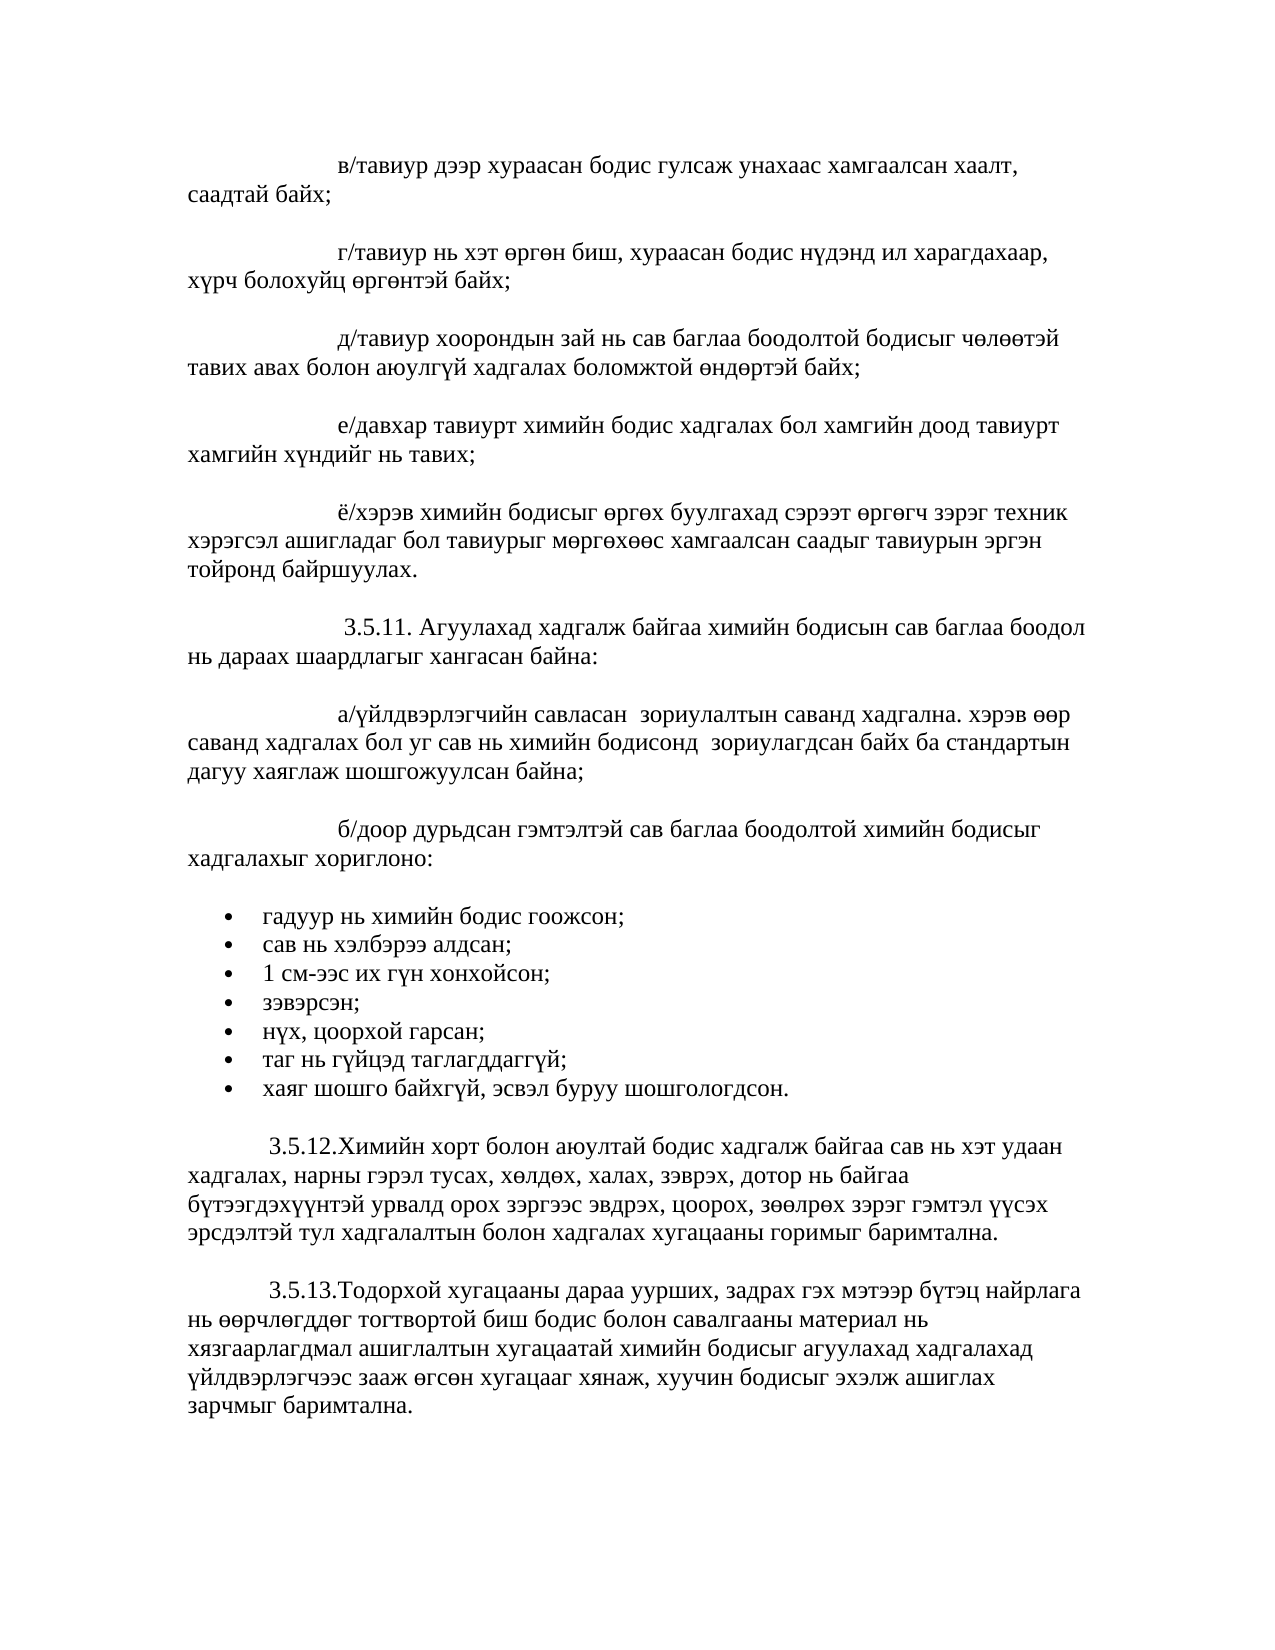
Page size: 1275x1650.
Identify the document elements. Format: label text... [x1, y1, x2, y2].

list сав нь хэлбэрээ алдсан; [225, 929, 1087, 958]
text е/давхар тавиурт химийн бодис хадгалах бол хамгийн доод тавиурт хамгийн хүндийг нь тавих; [187, 410, 1087, 467]
text а/үйлдвэрлэгчийн савласан зориулалтын саванд хадгална. хэрэв өөр саванд хадгалах бол уг сав нь химийн бодисонд зориулагдсан байх ба стандартын дагуу хаяглаж шошгожуулсан байна; [187, 699, 1087, 785]
list таг нь гүйцэд таглагддаггүй; [225, 1044, 1087, 1073]
list хаяг шошго байхгүй, эсвэл буруу шошгологдсон. [225, 1073, 1087, 1102]
list гадуур нь химийн бодис гоожсон; [225, 901, 1087, 929]
list нүх, цоорхой гарсан; [225, 1016, 1087, 1044]
text г/тавиур нь хэт өргөн биш, хураасан бодис нүдэнд ил харагдахаар, хүрч болохуйц өргөнтэй байх; [187, 237, 1087, 294]
text б/доор дурьдсан гэмтэлтэй сав баглаа боодолтой химийн бодисыг хадгалахыг хориглоно: [187, 814, 1087, 872]
text ё/хэрэв химийн бодисыг өргөх буулгахад сэрээт өргөгч зэрэг техник хэрэгсэл ашигладаг бол тавиурыг мөргөхөөс хамгаалсан саадыг тавиурын эргэн тойронд байршуулах. [187, 497, 1087, 583]
text д/тавиур хоорондын зай нь сав баглаа боодолтой бодисыг чөлөөтэй тавих авах болон аюулгүй хадгалах боломжтой өндөртэй байх; [187, 323, 1087, 381]
list 1 см-ээс их гүн хонхойсон; [225, 958, 1087, 987]
text 3.5.13.Тодорхой хугацааны дараа уурших, задрах гэх мэтээр бүтэц найрлага нь өөрчлөгддөг тогтвортой биш бодис болон савалгааны материал нь хязгаарлагдмал ашиглалтын хугацаатай химийн бодисыг агуулахад хадгалахад үйлдвэрлэгчээс зааж өгсөн хугацааг хянаж, хуучин бодисыг эхэлж ашиглах зарчмыг баримтална. [187, 1275, 1087, 1419]
text в/тавиур дээр хураасан бодис гулсаж унахаас хамгаалсан хаалт, саадтай байх; [187, 150, 1087, 207]
text 3.5.11. Агуулахад хадгалж байгаа химийн бодисын сав баглаа боодол нь дараах шаардлагыг хангасан байна: [187, 612, 1087, 669]
list зэвэрсэн; [225, 987, 1087, 1016]
text 3.5.12.Химийн хорт болон аюултай бодис хадгалж байгаа сав нь хэт удаан хадгалах, нарны гэрэл тусах, хөлдөх, халах, зэврэх, дотор нь байгаа бүтээгдэхүүнтэй урвалд орох зэргээс эвдрэх, цоорох, зөөлрөх зэрэг гэмтэл үүсэх эрсдэлтэй тул хадгалалтын болон хадгалах хугацааны горимыг баримтална. [187, 1131, 1087, 1246]
